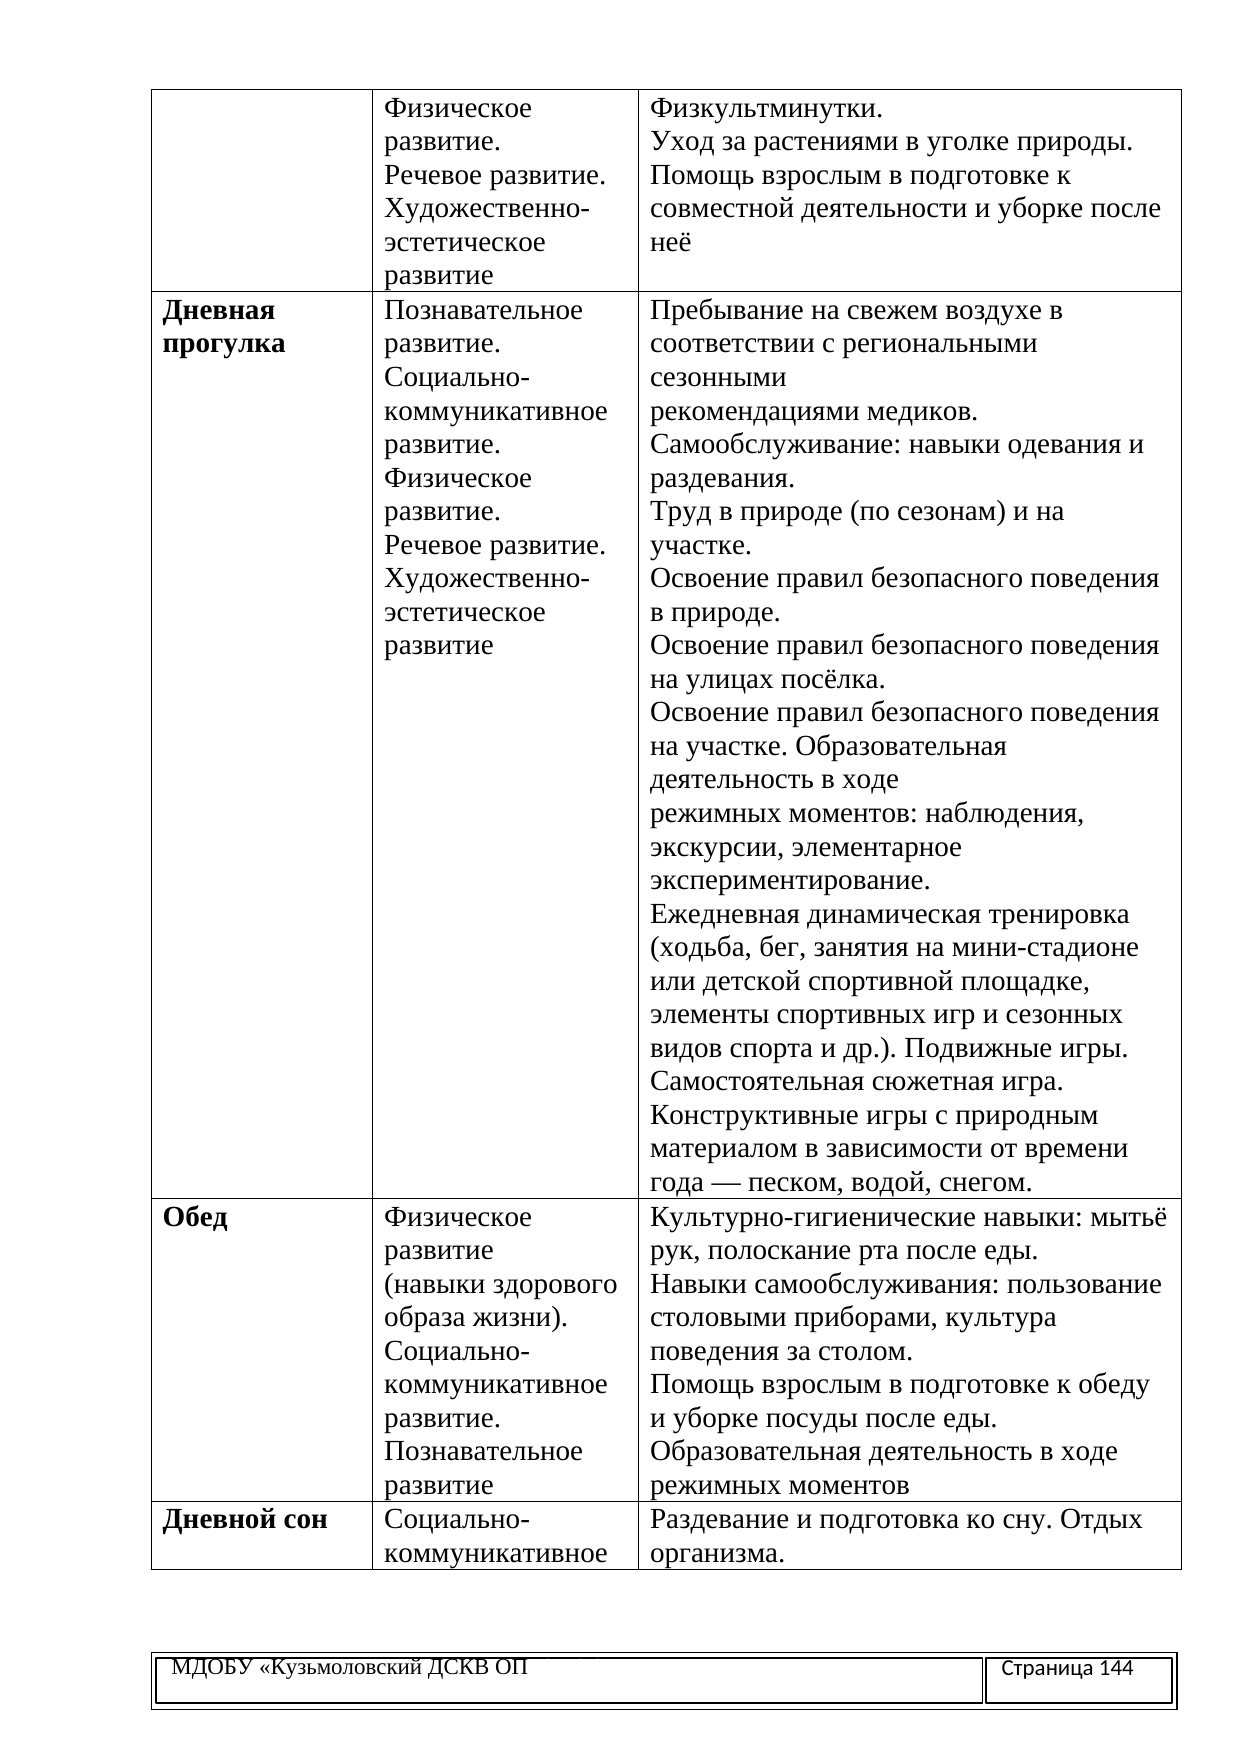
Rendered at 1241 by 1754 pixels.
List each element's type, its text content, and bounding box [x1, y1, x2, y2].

table_cell Дневной сон [152, 1502, 372, 1569]
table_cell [373, 90, 638, 291]
table_cell Физическое развитие (навыки здорового образа жизни). Социально-коммуникативное развитие. Познавательное развитие [373, 1199, 638, 1501]
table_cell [152, 90, 372, 291]
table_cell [373, 1502, 638, 1569]
table_cell Обед [152, 1199, 372, 1501]
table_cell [639, 1502, 1181, 1569]
table_cell Пребывание на свежем воздухе в соответствии с региональными сезонными рекомендациями медиков. Самообслуживание: навыки одевания и раздевания. Труд в природе (по сезонам) и на участке. Освоение правил безопасного поведения в природе. Освоение правил безопасного поведения на улицах посёлка. Освоение правил безопасного поведения на участке. Образовательная деятельность в ходе режимных моментов: наблюдения, экскурсии, элементарное экспериментирование. Ежедневная динамическая тренировка (ходьба, бег, занятия на мини-стадионе или детской спортивной площадке, элементы спортивных игр и сезонных видов спорта и др.). Подвижные игры. Самостоятельная сюжетная игра. Конструктивные игры с природным материалом в зависимости от времени года — песком, водой, снегом. [639, 292, 1181, 1198]
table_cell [639, 90, 1181, 291]
table_cell Познавательное развитие. Социально- коммуникативное развитие. Физическое развитие. Речевое развитие. Художественно-эстетическое развитие [373, 292, 638, 1198]
table_cell Культурно-гигиенические навыки: мытьё рук, полоскание рта после еды. Навыки самообслуживания: пользование столовыми приборами, культура поведения за столом. Помощь взрослым в подготовке к обеду и уборке посуды после еды. Образовательная деятельность в ходе режимных моментов [639, 1199, 1181, 1501]
table_cell Дневная прогулка [152, 292, 372, 1198]
